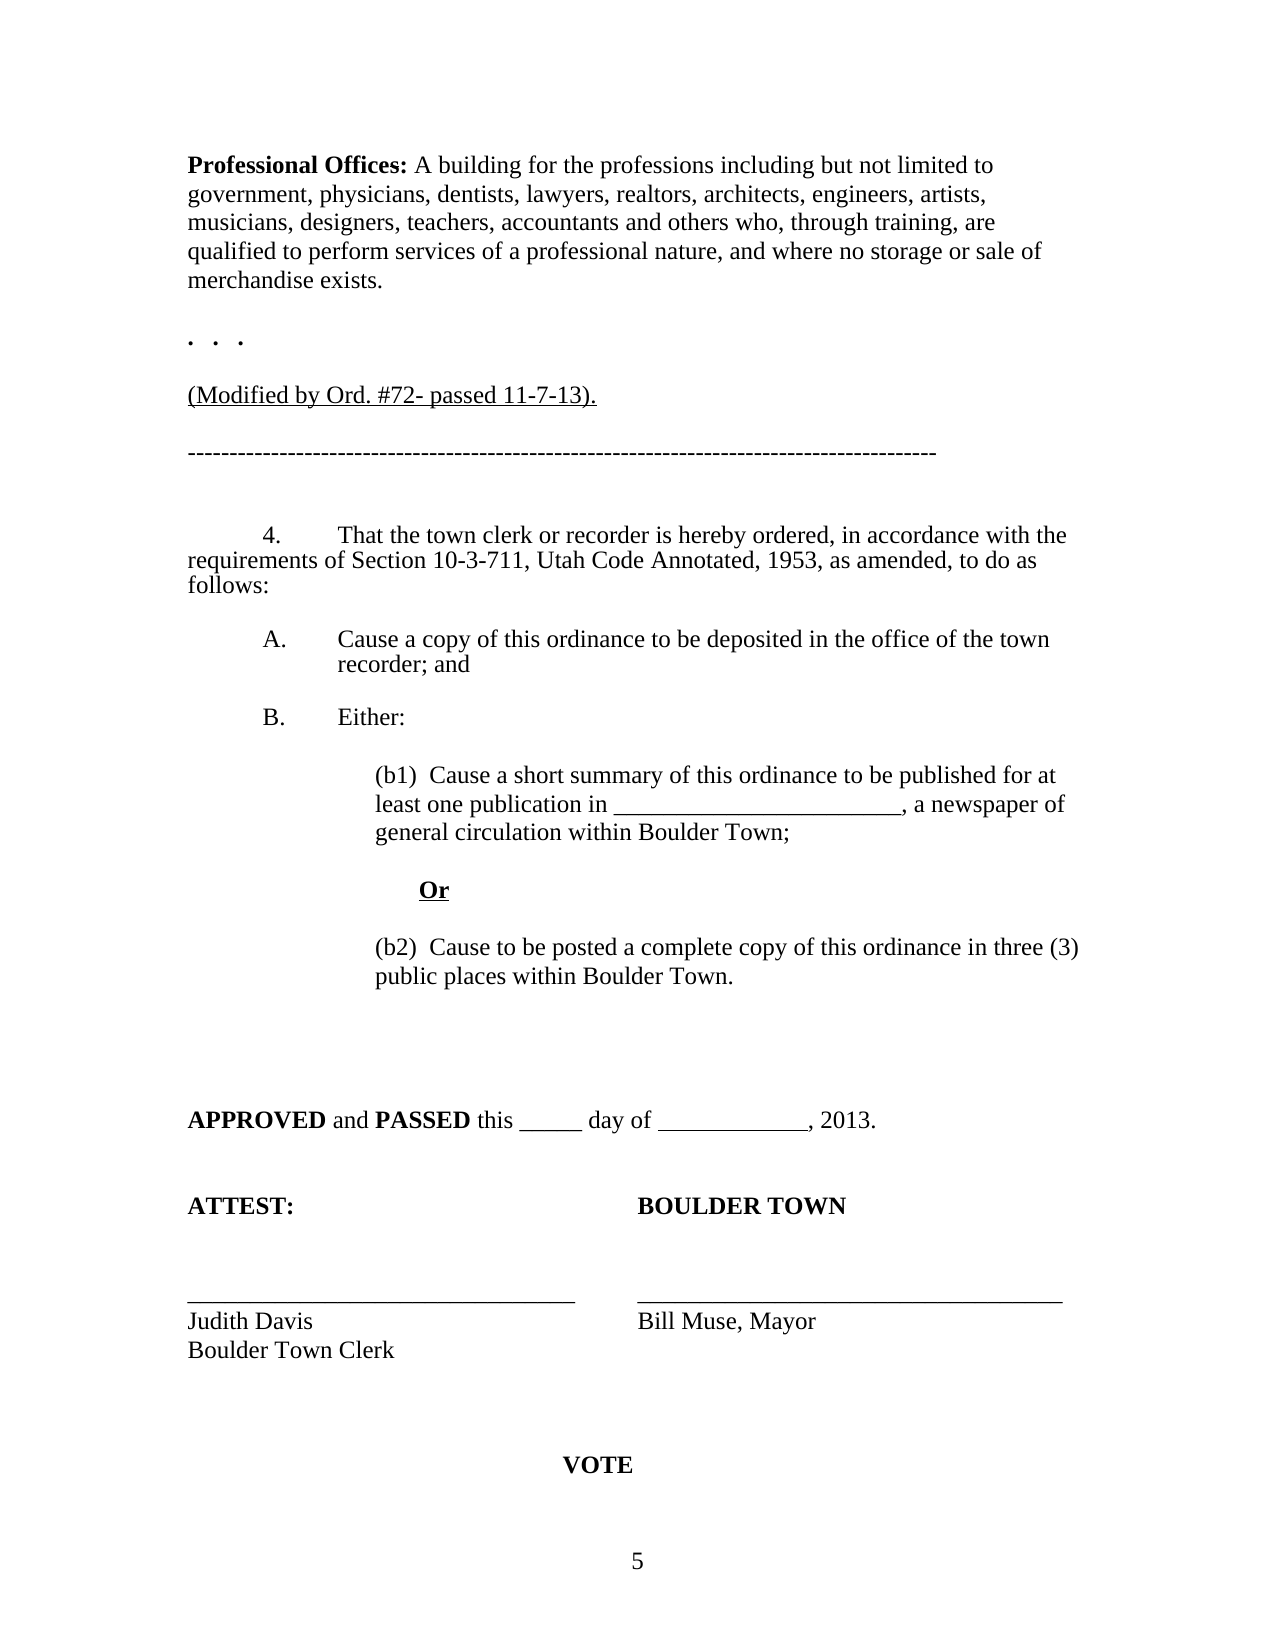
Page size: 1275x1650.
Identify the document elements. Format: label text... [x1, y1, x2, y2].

list ------------------------------------------------------------------------------------------ [187, 437, 1087, 466]
list (Modified by Ord. #72- passed 11-7-13). [187, 380, 1087, 409]
list APPROVED and PASSED this _____ day of , 2013. [187, 1105, 1087, 1134]
list . . . [187, 322, 1087, 351]
list (b2) Cause to be posted a complete copy of this ordinance in three (3) public places within Boulder Town. [375, 932, 1087, 990]
list (b1) Cause a short summary of this ordinance to be published for at least one publication in _______________________, a newspaper of general circulation within Boulder Town; [375, 760, 1087, 846]
list Or [337, 875, 1087, 904]
text 4. That the town clerk or recorder is hereby ordered, in accordance with the requirements of Section 10-3-711, Utah Code Annotated, 1953, as amended, to do as follows: [187, 524, 1087, 599]
list _______________________________ __________________________________ [187, 1277, 1087, 1306]
list Boulder Town Clerk [187, 1335, 1087, 1364]
text A. Cause a copy of this ordinance to be deposited in the office of the town recorder; and [262, 627, 1087, 677]
list B. Either: [262, 702, 1087, 731]
list ATTEST: BOULDER TOWN [187, 1191, 1087, 1220]
list VOTE [187, 1450, 1087, 1479]
list Judith Davis Bill Muse, Mayor [187, 1306, 1087, 1335]
list Professional Offices: A building for the professions including but not limited to government, physicians, dentists, lawyers, realtors, architects, engineers, artists, musicians, designers, teachers, accountants and others who, through training, are qualified to perform services of a professional nature, and where no storage or sale of merchandise exists. [187, 150, 1087, 294]
